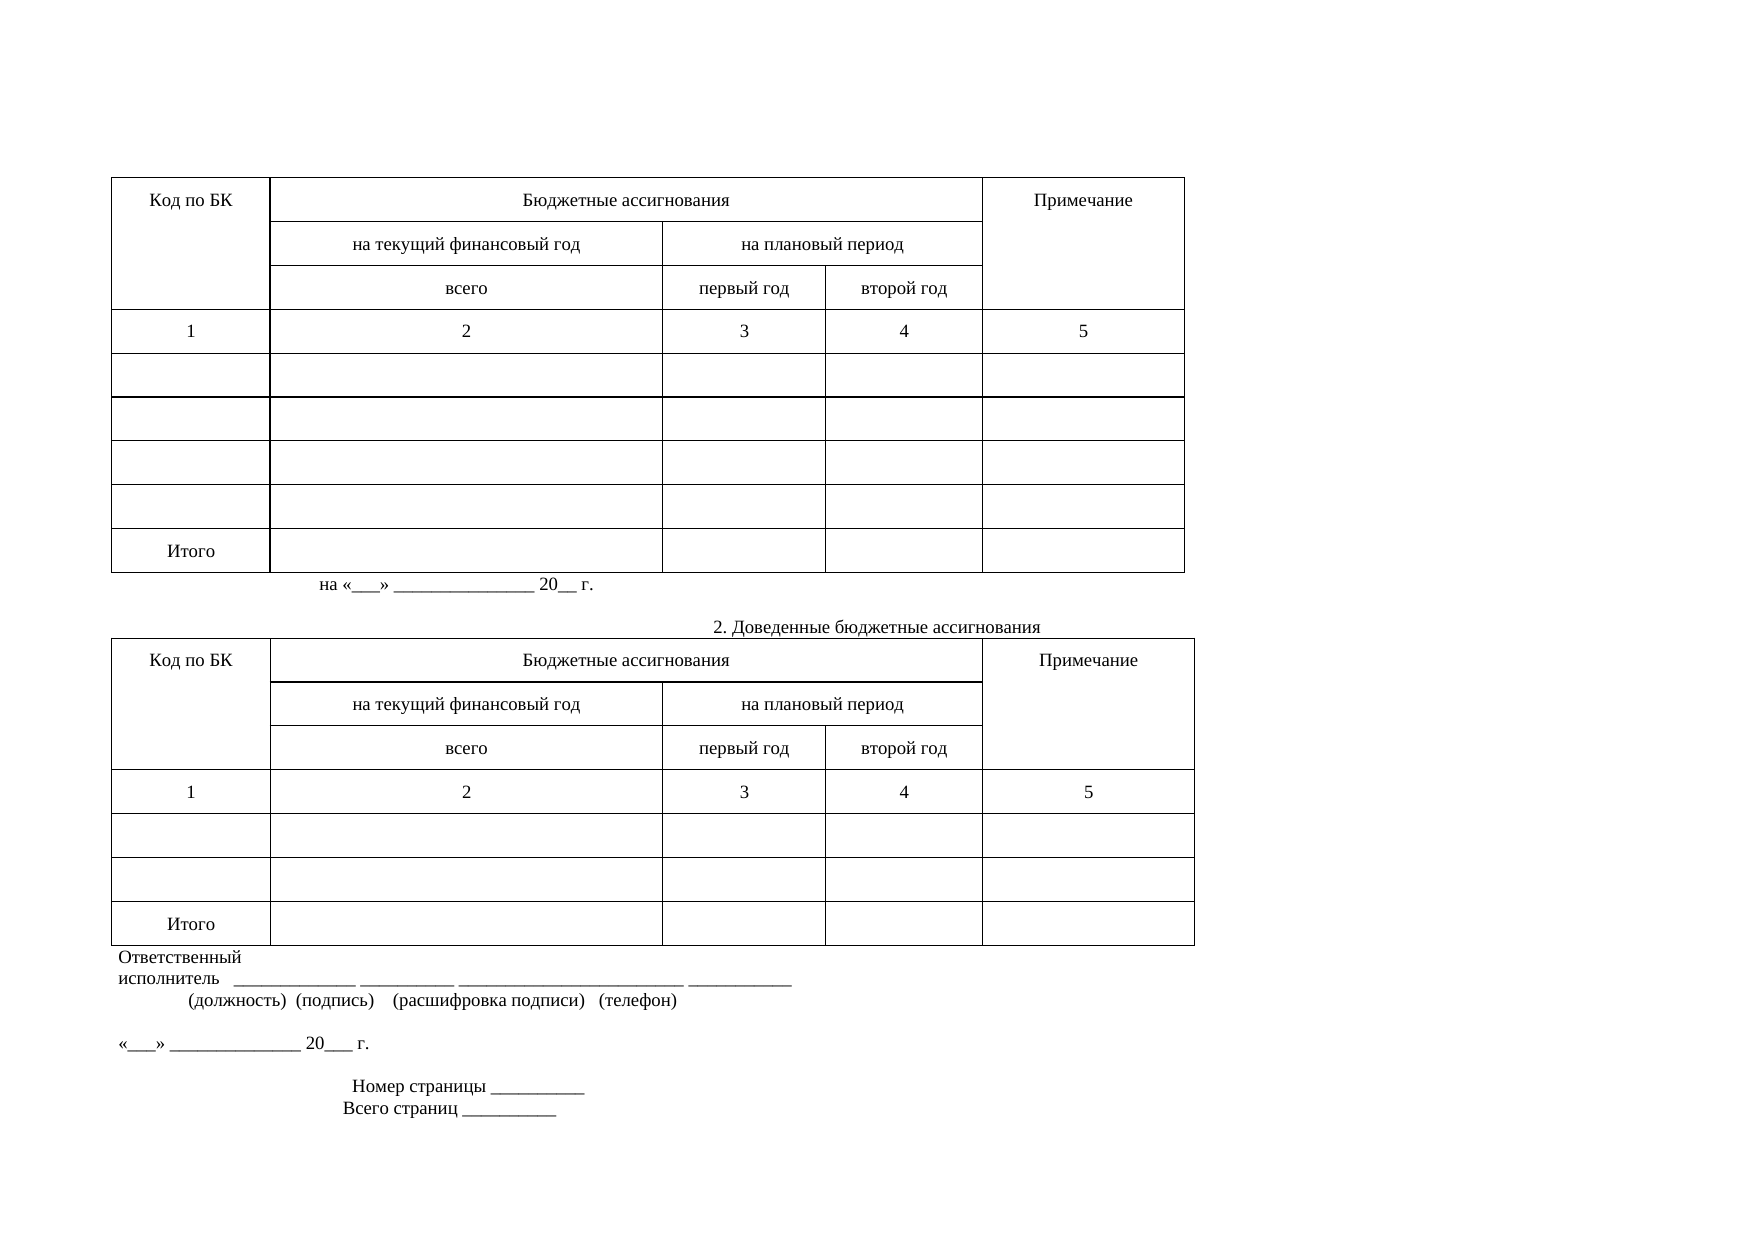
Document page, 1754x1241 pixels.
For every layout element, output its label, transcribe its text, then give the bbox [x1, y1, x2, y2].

table_cell 4 [826, 770, 982, 813]
table_cell [663, 902, 825, 944]
table_cell [271, 814, 662, 857]
table_cell [826, 485, 982, 528]
table_cell всего [271, 726, 662, 769]
table_cell 2 [271, 770, 662, 813]
text на «___» _______________ 20__ г. [118, 573, 1636, 594]
table_cell [826, 814, 982, 857]
table_header Примечание [983, 639, 1194, 769]
table_cell [112, 398, 269, 440]
table_header Код по БК [112, 178, 269, 309]
table_cell [663, 529, 825, 572]
table_cell [112, 354, 269, 396]
table_header Примечание [983, 178, 1184, 309]
table_cell [826, 354, 982, 396]
table_cell [663, 398, 825, 440]
table_cell [983, 398, 1184, 440]
table_cell [983, 354, 1184, 396]
text исполнитель _____________ __________ ________________________ ___________ [118, 967, 1636, 989]
table_cell 4 [826, 310, 982, 353]
table_cell [271, 485, 662, 528]
table_cell [112, 858, 270, 901]
table_cell 1 [112, 310, 269, 353]
text (должность) (подпись) (расшифровка подписи) (телефон) [118, 989, 1636, 1010]
table_cell [663, 441, 825, 484]
table_cell [983, 485, 1184, 528]
table_cell [112, 485, 269, 528]
table_cell всего [271, 266, 662, 309]
table_cell 3 [663, 770, 825, 813]
table_cell 1 [112, 770, 270, 813]
table_cell на плановый период [663, 683, 982, 725]
table_cell [663, 485, 825, 528]
table_cell первый год [663, 726, 825, 769]
table_cell [271, 398, 662, 440]
table_cell на плановый период [663, 222, 982, 265]
table_cell [983, 858, 1194, 901]
text «___» ______________ 20___ г. [118, 1032, 1636, 1053]
text 2. Доведенные бюджетные ассигнования [118, 616, 1636, 638]
table_cell на текущий финансовый год [271, 683, 662, 725]
table_cell [826, 441, 982, 484]
table_cell [663, 858, 825, 901]
table_header Бюджетные ассигнования [271, 178, 982, 221]
text Номер страницы __________ [118, 1075, 1636, 1097]
table_cell [271, 902, 662, 944]
table_cell второй год [826, 266, 982, 309]
table_cell [271, 858, 662, 901]
text Ответственный [118, 946, 1636, 967]
table_cell 5 [983, 770, 1194, 813]
table_cell на текущий финансовый год [271, 222, 662, 265]
table_cell Итого [112, 529, 269, 572]
table_cell Итого [112, 902, 270, 944]
table_cell [826, 902, 982, 944]
table_cell [112, 814, 270, 857]
text Всего страниц __________ [118, 1097, 1636, 1118]
table_cell [826, 529, 982, 572]
table_cell [271, 441, 662, 484]
table_cell [112, 441, 269, 484]
table_cell [983, 441, 1184, 484]
table_cell [663, 354, 825, 396]
table_cell первый год [663, 266, 825, 309]
table_cell [826, 398, 982, 440]
table_cell 2 [271, 310, 662, 353]
table_cell [983, 902, 1194, 944]
table_cell 5 [983, 310, 1184, 353]
table_cell [271, 354, 662, 396]
table_cell 3 [663, 310, 825, 353]
table_cell [663, 814, 825, 857]
table_header Бюджетные ассигнования [271, 639, 982, 681]
table_cell [983, 814, 1194, 857]
table_cell [271, 529, 662, 572]
table_cell [983, 529, 1184, 572]
table_cell второй год [826, 726, 982, 769]
table_header Код по БК [112, 639, 270, 769]
table_cell [826, 858, 982, 901]
